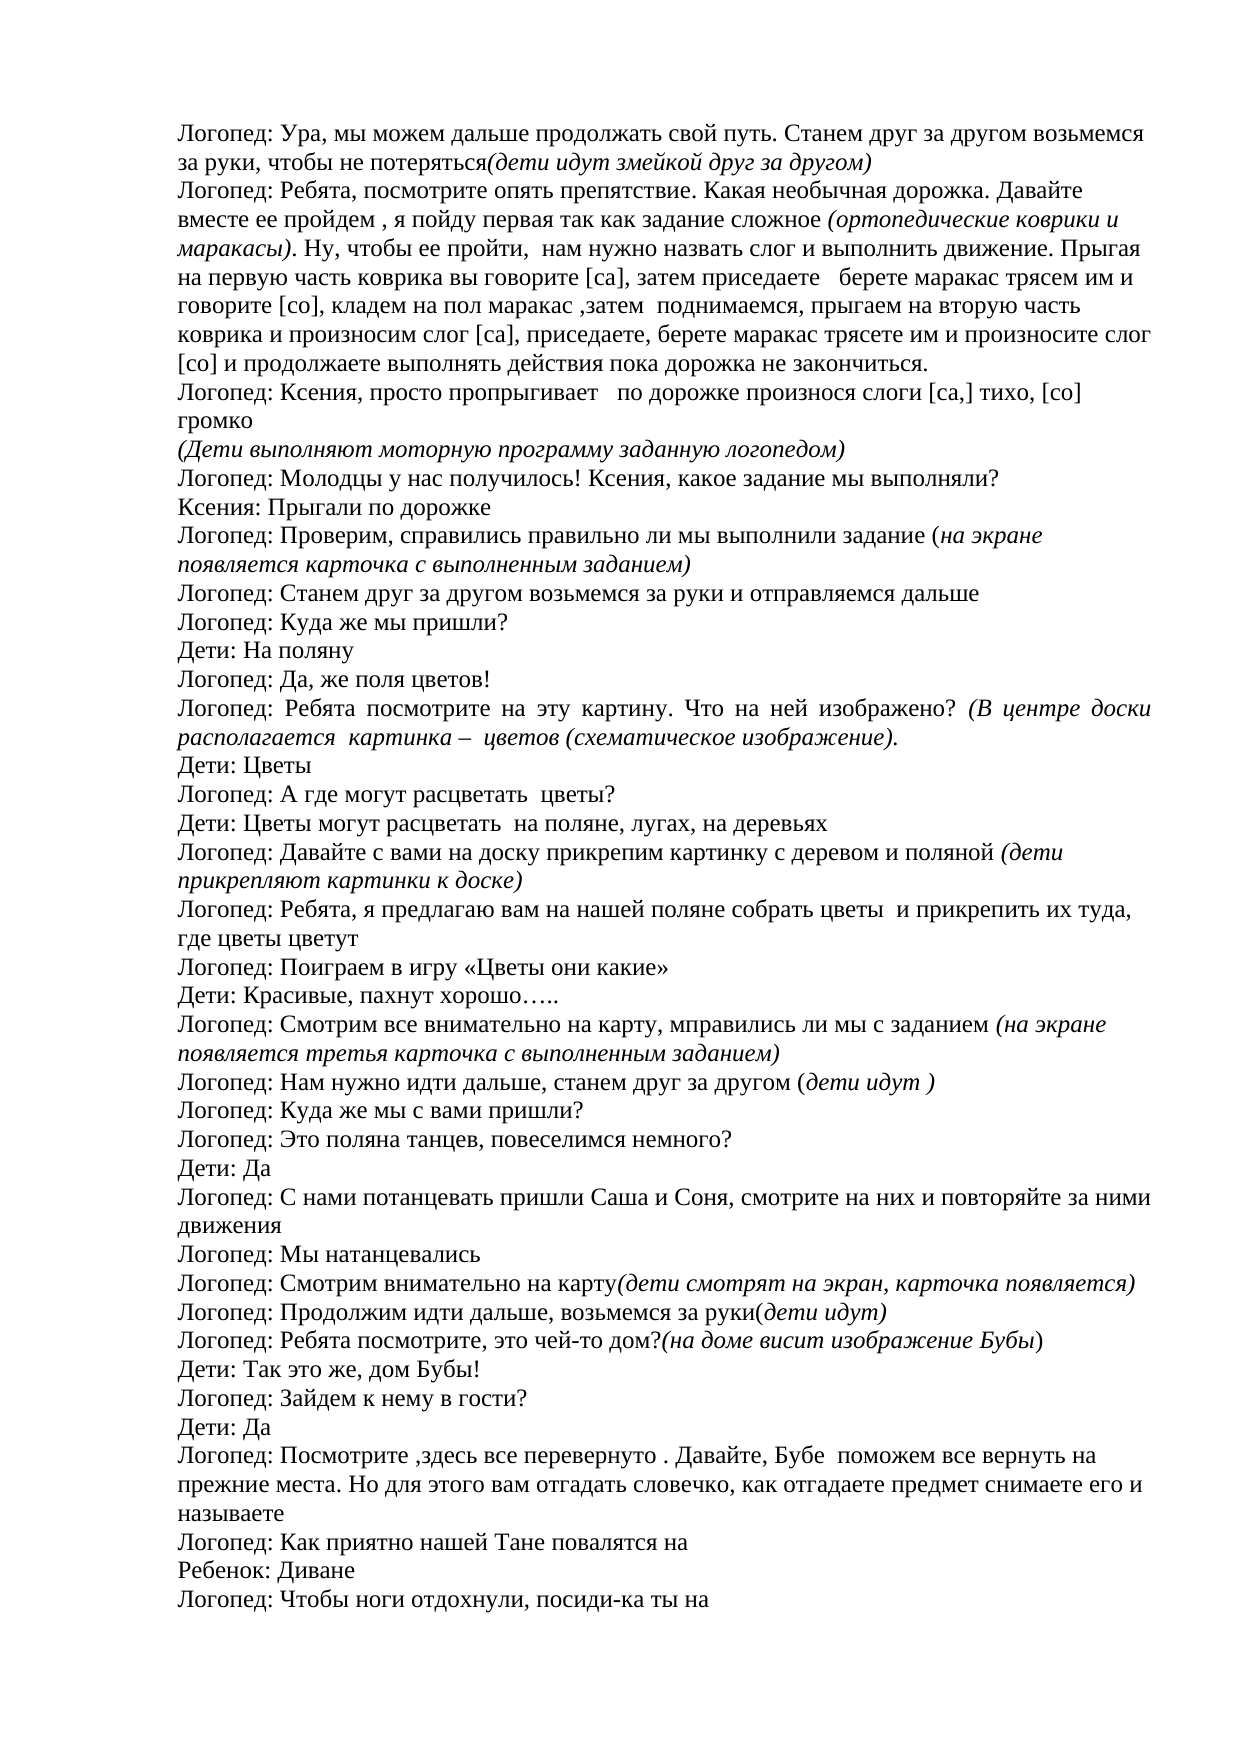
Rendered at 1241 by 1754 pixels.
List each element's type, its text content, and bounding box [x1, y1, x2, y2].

text Логопед: А где могут расцветать цветы? [177, 779, 1152, 808]
text Логопед: Ксения, просто пропрыгивает по дорожке произнося слоги [са,] тихо, [со] громко [177, 377, 1152, 434]
text Логопед: Ребята, я предлагаю вам на нашей поляне собрать цветы и прикрепить их туда, где цветы цветут [177, 894, 1152, 952]
text Дети: На поляну [177, 636, 1152, 664]
text Логопед: Продолжим идти дальше, возьмемся за руки(дети идут) [177, 1297, 1152, 1326]
text Логопед: Это поляна танцев, повеселимся немного? [177, 1124, 1152, 1153]
text Ребенок: Диване [177, 1556, 1152, 1584]
text Логопед: Станем друг за другом возьмемся за руки и отправляемся дальше [177, 578, 1152, 607]
text Логопед: Куда же мы с вами пришли? [177, 1096, 1152, 1124]
text Логопед: Ура, мы можем дальше продолжать свой путь. Станем друг за другом возьмемся за руки, чтобы не потеряться(дети идут змейкой друг за другом) [177, 118, 1152, 176]
text Логопед: Посмотрите ,здесь все перевернуто . Давайте, Бубе поможем все вернуть на прежние места. Но для этого вам отгадать словечко, как отгадаете предмет снимаете его и называете [177, 1441, 1152, 1527]
text Логопед: Ребята посмотрите на эту картину. Что на ней изображено? (В центре доски располагается картинка – цветов (схематическое изображение). [177, 693, 1152, 751]
text Логопед: Нам нужно идти дальше, станем друг за другом (дети идут ) [177, 1067, 1152, 1096]
text Логопед: Давайте с вами на доску прикрепим картинку с деревом и поляной (дети прикрепляют картинки к доске) [177, 837, 1152, 894]
text Логопед: Молодцы у нас получилось! Ксения, какое задание мы выполняли? [177, 463, 1152, 492]
text Логопед: Проверим, справились правильно ли мы выполнили задание (на экране появляется карточка с выполненным заданием) [177, 521, 1152, 578]
text Логопед: Ребята, посмотрите опять препятствие. Какая необычная дорожка. Давайте вместе ее пройдем , я пойду первая так как задание сложное (ортопедические коврики и маракасы). Ну, чтобы ее пройти, нам нужно назвать слог и выполнить движение. Прыгая на первую часть коврика вы говорите [са], затем приседаете берете маракас трясем им и говорите [со], кладем на пол маракас ,затем поднимаемся, прыгаем на вторую часть коврика и произносим слог [са], приседаете, берете маракас трясете им и произносите слог [cо] и продолжаете выполнять действия пока дорожка не закончиться. [177, 176, 1152, 377]
text Дети: Да [177, 1412, 1152, 1441]
text Логопед: Поиграем в игру «Цветы они какие» [177, 952, 1152, 981]
text Дети: Цветы могут расцветать на поляне, лугах, на деревьях [177, 808, 1152, 837]
text Ксения: Прыгали по дорожке [177, 492, 1152, 521]
text Логопед: Чтобы ноги отдохнули, посиди-ка ты на [177, 1584, 1152, 1613]
text Логопед: Да, же поля цветов! [177, 664, 1152, 693]
text Логопед: Как приятно нашей Тане повалятся на [177, 1527, 1152, 1556]
text Логопед: Смотрим внимательно на карту(дети смотрят на экран, карточка появляется) [177, 1268, 1152, 1297]
text Логопед: Куда же мы пришли? [177, 607, 1152, 636]
text Дети: Цветы [177, 751, 1152, 779]
text Дети: Красивые, пахнут хорошо….. [177, 981, 1152, 1009]
text Логопед: Зайдем к нему в гости? [177, 1383, 1152, 1412]
text Логопед: Ребята посмотрите, это чей-то дом?(на доме висит изображение Бубы) [177, 1326, 1152, 1354]
text Дети: Да [177, 1153, 1152, 1182]
text Логопед: Мы натанцевались [177, 1239, 1152, 1268]
text (Дети выполняют моторную программу заданную логопедом) [177, 434, 1152, 463]
text Логопед: С нами потанцевать пришли Саша и Соня, смотрите на них и повторяйте за ними движения [177, 1182, 1152, 1239]
text Дети: Так это же, дом Бубы! [177, 1354, 1152, 1383]
text Логопед: Смотрим все внимательно на карту, мправились ли мы с заданием (на экране появляется третья карточка с выполненным заданием) [177, 1009, 1152, 1067]
